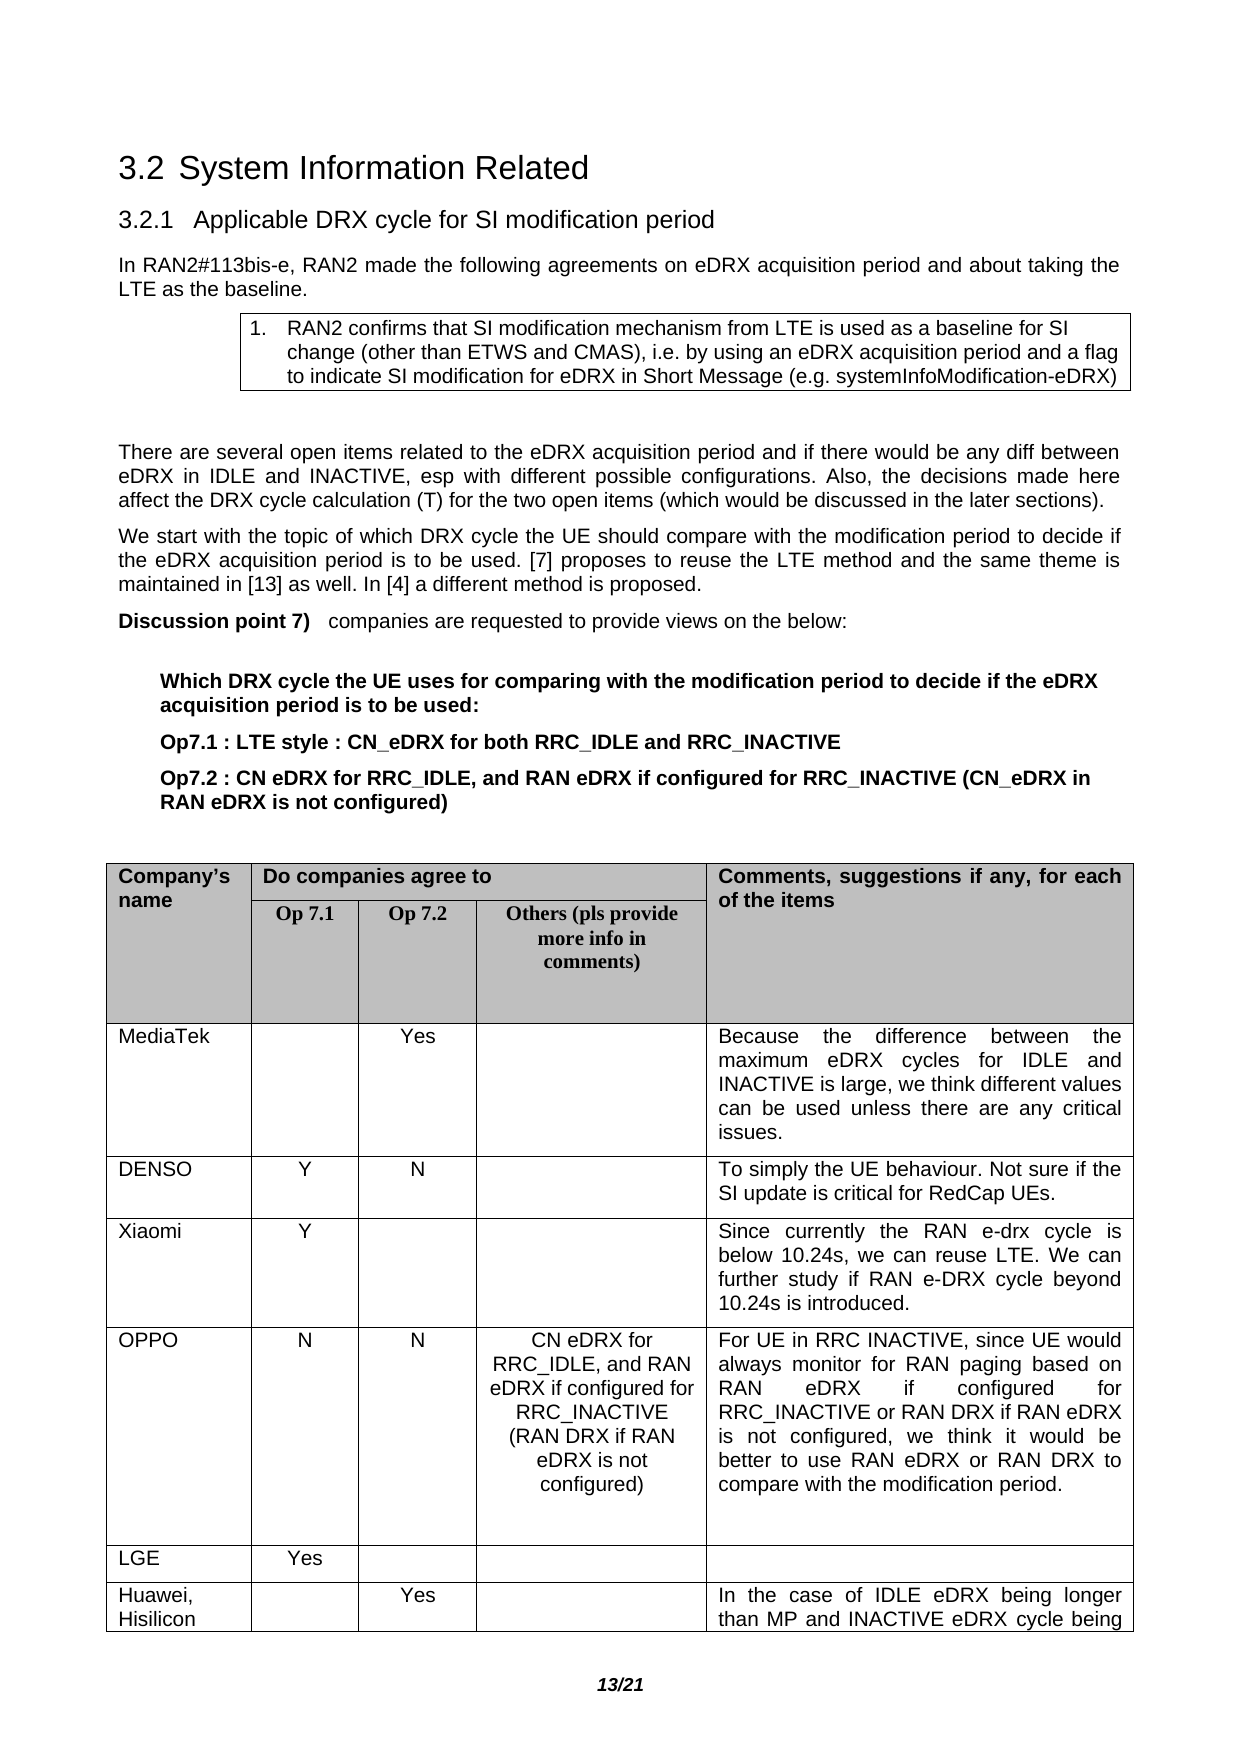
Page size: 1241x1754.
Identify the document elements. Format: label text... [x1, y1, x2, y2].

table_cell Xiaomi [107, 1219, 251, 1327]
table_cell [477, 1546, 706, 1582]
table_cell N [359, 1328, 476, 1544]
text Which DRX cycle the UE uses for comparing with the modification period to decide if the eDRX acquisition period is to be used: [160, 669, 1132, 717]
table_cell [252, 1024, 358, 1156]
text Op7.2 : CN eDRX for RRC_IDLE, and RAN eDRX if configured for RRC_INACTIVE (CN_eDRX in RAN eDRX is not configured) [160, 766, 1132, 814]
table_cell OPPO [107, 1328, 251, 1544]
table_cell LGE [107, 1546, 251, 1582]
subtitle Applicable DRX cycle for SI modification period [118, 205, 1122, 234]
text In RAN2#113bis-e, RAN2 made the following agreements on eDRX acquisition period and about taking the LTE as the baseline. [118, 252, 1122, 300]
table_cell Since currently the RAN e-drx cycle is below 10.24s, we can reuse LTE. We can further study if RAN e-DRX cycle beyond 10.24s is introduced. [707, 1219, 1133, 1327]
table_cell Yes [359, 1024, 476, 1156]
table_header Do companies agree to [252, 864, 706, 900]
table_cell [359, 1546, 476, 1582]
table_cell DENSO [107, 1157, 251, 1217]
text Op7.1 : LTE style : CN_eDRX for both RRC_IDLE and RRC_INACTIVE [160, 729, 1132, 753]
text There are several open items related to the eDRX acquisition period and if there would be any diff between eDRX in IDLE and INACTIVE, esp with different possible configurations. Also, the decisions made here affect the DRX cycle calculation (T) for the two open items (which would be discussed in the later sections). [118, 440, 1122, 512]
table_header Company’s name [107, 864, 251, 1023]
table_cell Because the difference between the maximum eDRX cycles for IDLE and INACTIVE is large, we think different values can be used unless there are any critical issues. [707, 1024, 1133, 1156]
table_cell Huawei, Hisilicon [107, 1583, 251, 1631]
table_cell [359, 1219, 476, 1327]
text We start with the topic of which DRX cycle the UE should compare with the modification period to decide if the eDRX acquisition period is to be used. [7] proposes to reuse the LTE method and the same theme is maintained in [13] as well. In [4] a different method is proposed. [118, 524, 1122, 596]
table_cell For UE in RRC INACTIVE, since UE would always monitor for RAN paging based on RAN eDRX if configured for RRC_INACTIVE or RAN DRX if RAN eDRX is not configured, we think it would be better to use RAN eDRX or RAN DRX to compare with the modification period. [707, 1328, 1133, 1544]
table_cell Others (pls provide more info in comments) [477, 901, 706, 1023]
table_header Comments, suggestions if any, for each of the items [707, 864, 1133, 1023]
table_cell N [359, 1157, 476, 1217]
table_cell [477, 1219, 706, 1327]
table_cell Yes [252, 1546, 358, 1582]
table_cell Op 7.2 [359, 901, 476, 1023]
table_cell Op 7.1 [252, 901, 358, 1023]
table_cell Y [252, 1157, 358, 1217]
table_cell Yes [359, 1583, 476, 1631]
table_cell [252, 1583, 358, 1631]
table_cell N [252, 1328, 358, 1544]
table_cell [707, 1546, 1133, 1582]
table_cell [477, 1583, 706, 1631]
list companies are requested to provide views on the below: [118, 609, 1122, 633]
table_cell [477, 1157, 706, 1217]
table_cell CN eDRX for RRC_IDLE, and RAN eDRX if configured for RRC_INACTIVE (RAN DRX if RAN eDRX is not configured) [477, 1328, 706, 1544]
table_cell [707, 1583, 1133, 1631]
table_cell Y [252, 1219, 358, 1327]
table_cell MediaTek [107, 1024, 251, 1156]
table_cell [477, 1024, 706, 1156]
list RAN2 confirms that SI modification mechanism from LTE is used as a baseline for SI change (other than ETWS and CMAS), i.e. by using an eDRX acquisition period and a flag to indicate SI modification for eDRX in Short Message (e.g. systemInfoModification-eDRX) [241, 314, 1130, 390]
table_cell To simply the UE behaviour. Not sure if the SI update is critical for RedCap UEs. [707, 1157, 1133, 1217]
subtitle System Information Related [118, 148, 1122, 186]
